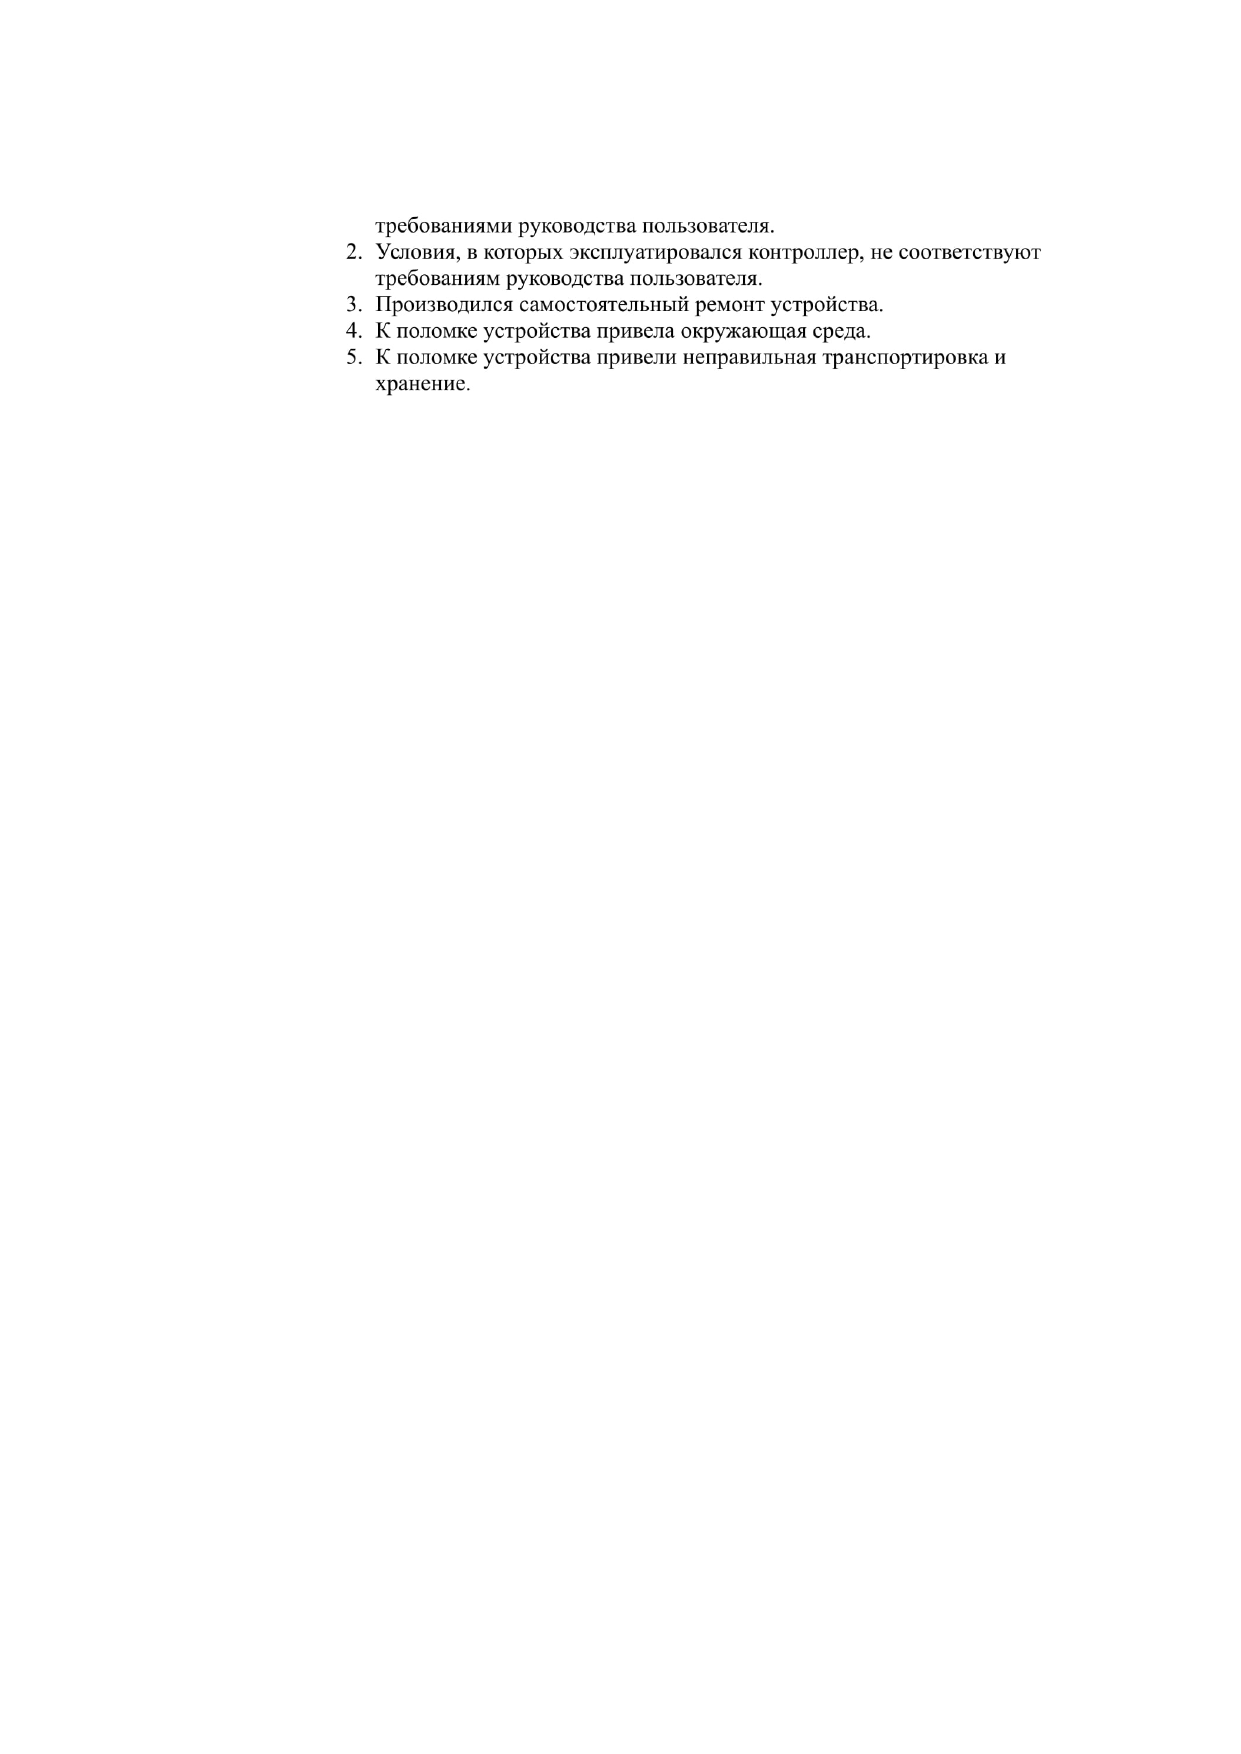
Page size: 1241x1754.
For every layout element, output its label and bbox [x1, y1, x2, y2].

picture [177, 118, 1150, 1494]
